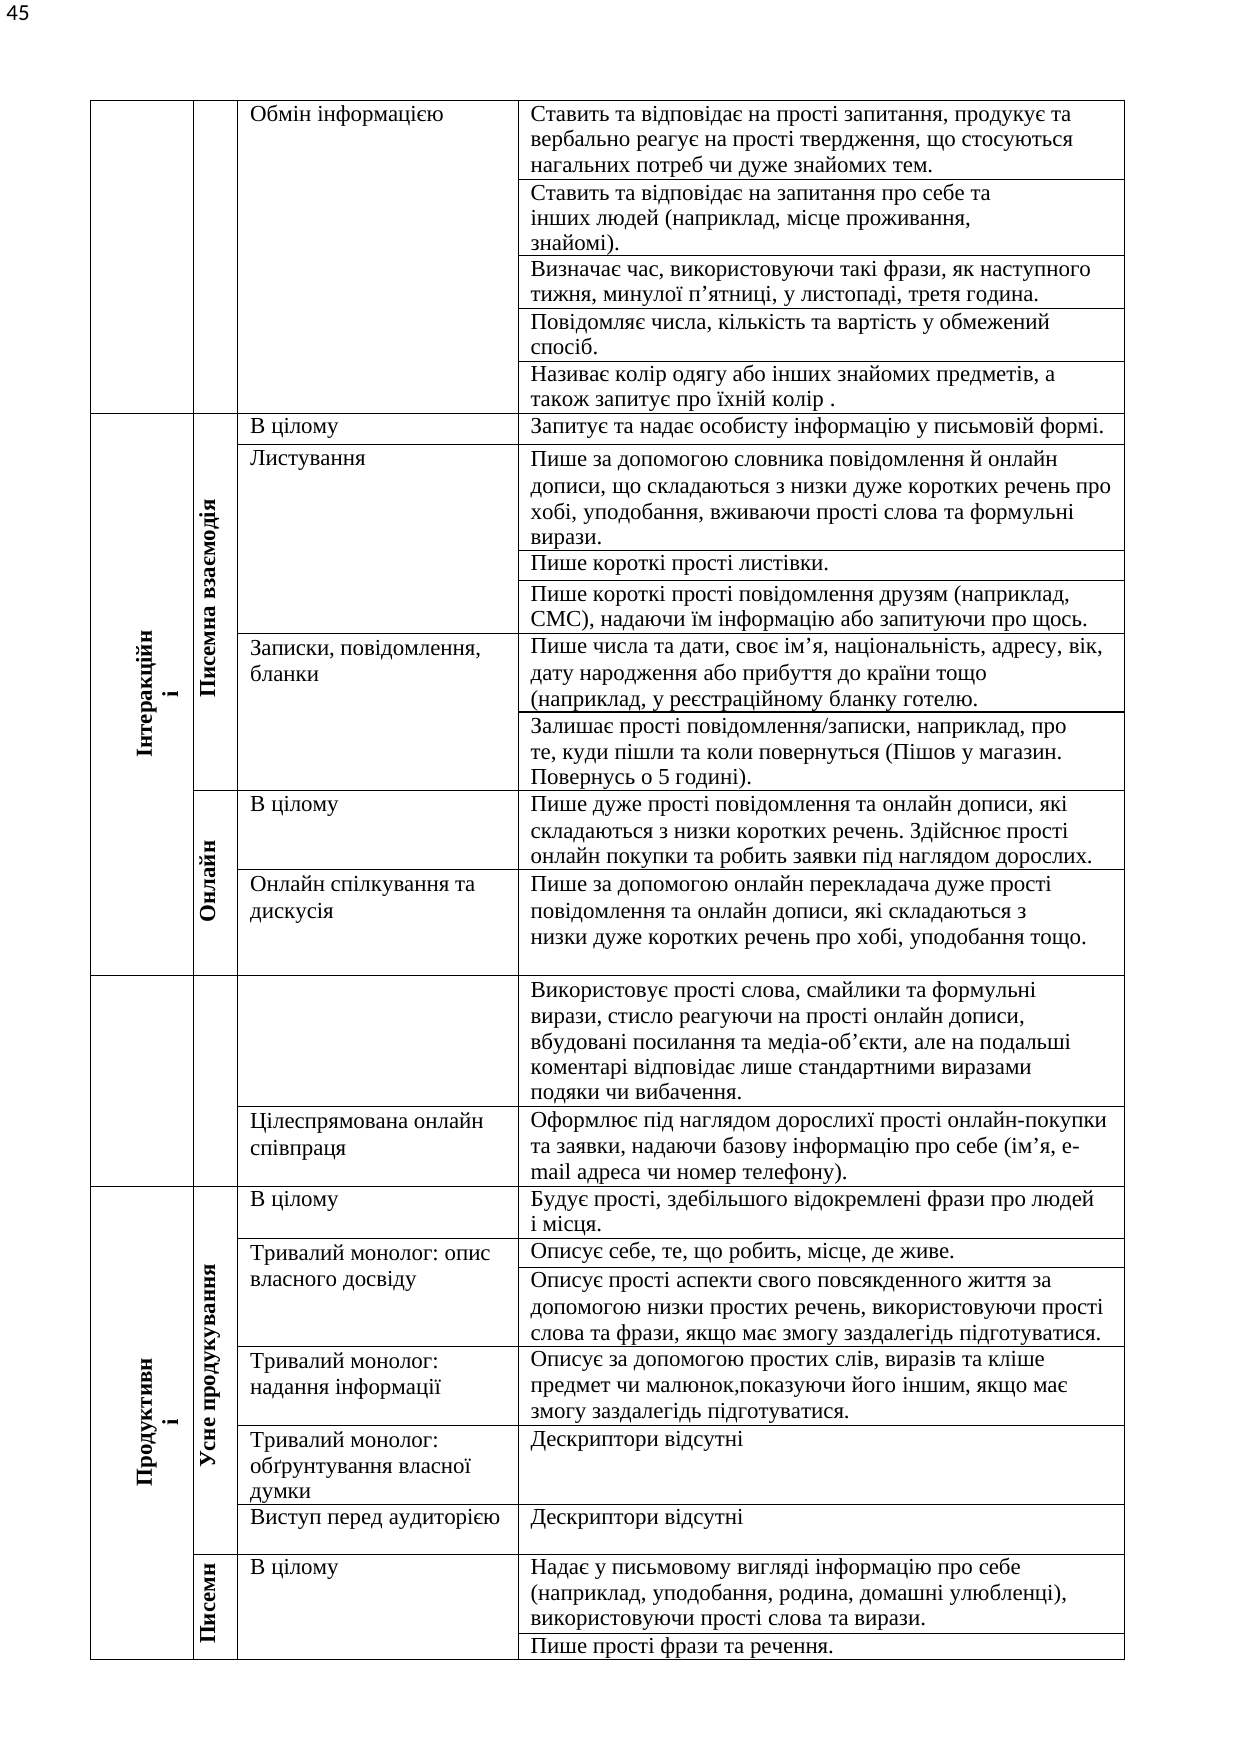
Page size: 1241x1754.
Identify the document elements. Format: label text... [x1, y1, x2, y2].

table_cell Інтеракційні [91, 414, 193, 975]
table_cell В цілому [238, 1187, 518, 1238]
table_cell Пише дуже прості повідомлення та онлайн дописи, які складаються з низки коротких речень. Здійснює прості онлайн покупки та робить заявки під наглядом дорослих. [519, 791, 1124, 869]
table_cell Онлайн [194, 791, 237, 975]
table_cell Називає колір одягу або інших знайомих предметів, а також запитує про їхній колір . [519, 362, 1124, 413]
table_cell Усне продукування [194, 1187, 237, 1554]
table_cell В цілому [238, 1555, 518, 1659]
table_cell Пише прості фрази та речення. [519, 1634, 1124, 1659]
table_cell Залишає прості повідомлення/записки, наприклад, про те, куди пішли та коли повернуться (Пішов у магазин. Повернусь о 5 годині). [519, 713, 1124, 790]
table_cell Тривалий монолог: надання інформації [238, 1347, 518, 1425]
table_cell Надає у письмовому вигляді інформацію про себе (наприклад, уподобання, родина, домашні улюбленці), використовуючи прості слова та вирази. [519, 1555, 1124, 1632]
table_cell Дескриптори відсутні [519, 1426, 1124, 1504]
table_header [194, 101, 237, 413]
table_cell Виступ перед аудиторією [238, 1505, 518, 1554]
table_cell Пише за допомогою онлайн перекладача дуже прості повідомлення та онлайн дописи, які складаються з низки дуже коротких речень про хобі, уподобання тощо. [519, 870, 1124, 975]
table_cell Записки, повідомлення, бланки [238, 634, 518, 790]
table_cell [91, 976, 193, 1186]
table_cell Продуктивні [91, 1187, 193, 1659]
table_cell Запитує та надає особисту інформацію у письмовій формі. [519, 414, 1124, 444]
table_cell Визначає час, використовуючи такі фрази, як наступного тижня, минулої п’ятниці, у листопаді, третя година. [519, 256, 1124, 308]
table_cell Пише числа та дати, своє ім’я, національність, адресу, вік, дату народження або прибуття до країни тощо (наприклад, у реєстраційному бланку готелю. [519, 634, 1124, 711]
table_cell Онлайн спілкування та дискусія [238, 870, 518, 975]
table_cell Повідомляє числа, кількість та вартість у обмежений спосіб. [519, 309, 1124, 361]
table_header Обмін інформацією [238, 101, 518, 413]
table_cell [194, 976, 237, 1186]
table_cell Описує прості аспекти свого повсякденного життя за допомогою низки простих речень, використовуючи прості слова та фрази, якщо має змогу заздалегідь підготуватися. [519, 1268, 1124, 1346]
table_cell Писемн [194, 1555, 237, 1659]
table_cell Писемна взаємодія [194, 414, 237, 790]
table_header Ставить та відповідає на прості запитання, продукує та вербально реагує на прості твердження, що стосуються нагальних потреб чи дуже знайомих тем. [519, 101, 1124, 179]
table_cell Тривалий монолог: обґрунтування власної думки [238, 1426, 518, 1504]
table_cell Цілеспрямована онлайн співпраця [238, 1107, 518, 1186]
table_cell Будує прості, здебільшого відокремлені фрази про людей і місця. [519, 1187, 1124, 1238]
table_header [91, 101, 193, 413]
table_cell Оформлює під наглядом дорослихї прості онлайн-покупки та заявки, надаючи базову інформацію про себе (ім’я, e- mail адреса чи номер телефону). [519, 1107, 1124, 1186]
table_cell Пише короткі прості листівки. [519, 551, 1124, 580]
table_cell В цілому [238, 791, 518, 869]
table_cell [238, 976, 518, 1106]
table_cell В цілому [238, 414, 518, 444]
table_cell Описує себе, те, що робить, місце, де живе. [519, 1239, 1124, 1267]
table_cell Використовує прості слова, смайлики та формульні вирази, стисло реагуючи на прості онлайн дописи, вбудовані посилання та медіа-об’єкти, але на подальші коментарі відповідає лише стандартними виразами подяки чи вибачення. [519, 976, 1124, 1106]
table_cell Ставить та відповідає на запитання про себе та інших людей (наприклад, місце проживання, знайомі). [519, 180, 1124, 255]
table_cell Дескриптори відсутні [519, 1505, 1124, 1554]
table_cell Пише за допомогою словника повідомлення й онлайн дописи, що складаються з низки дуже коротких речень про хобі, уподобання, вживаючи прості слова та формульні вирази. [519, 445, 1124, 550]
table_cell Описує за допомогою простих слів, виразів та кліше предмет чи малюнок,показуючи його іншим, якщо має змогу заздалегідь підготуватися. [519, 1347, 1124, 1425]
table_cell Тривалий монолог: опис власного досвіду [238, 1239, 518, 1346]
table_cell Пише короткі прості повідомлення друзям (наприклад, СМС), надаючи їм інформацію або запитуючи про щось. [519, 581, 1124, 633]
table_cell Листування [238, 445, 518, 633]
